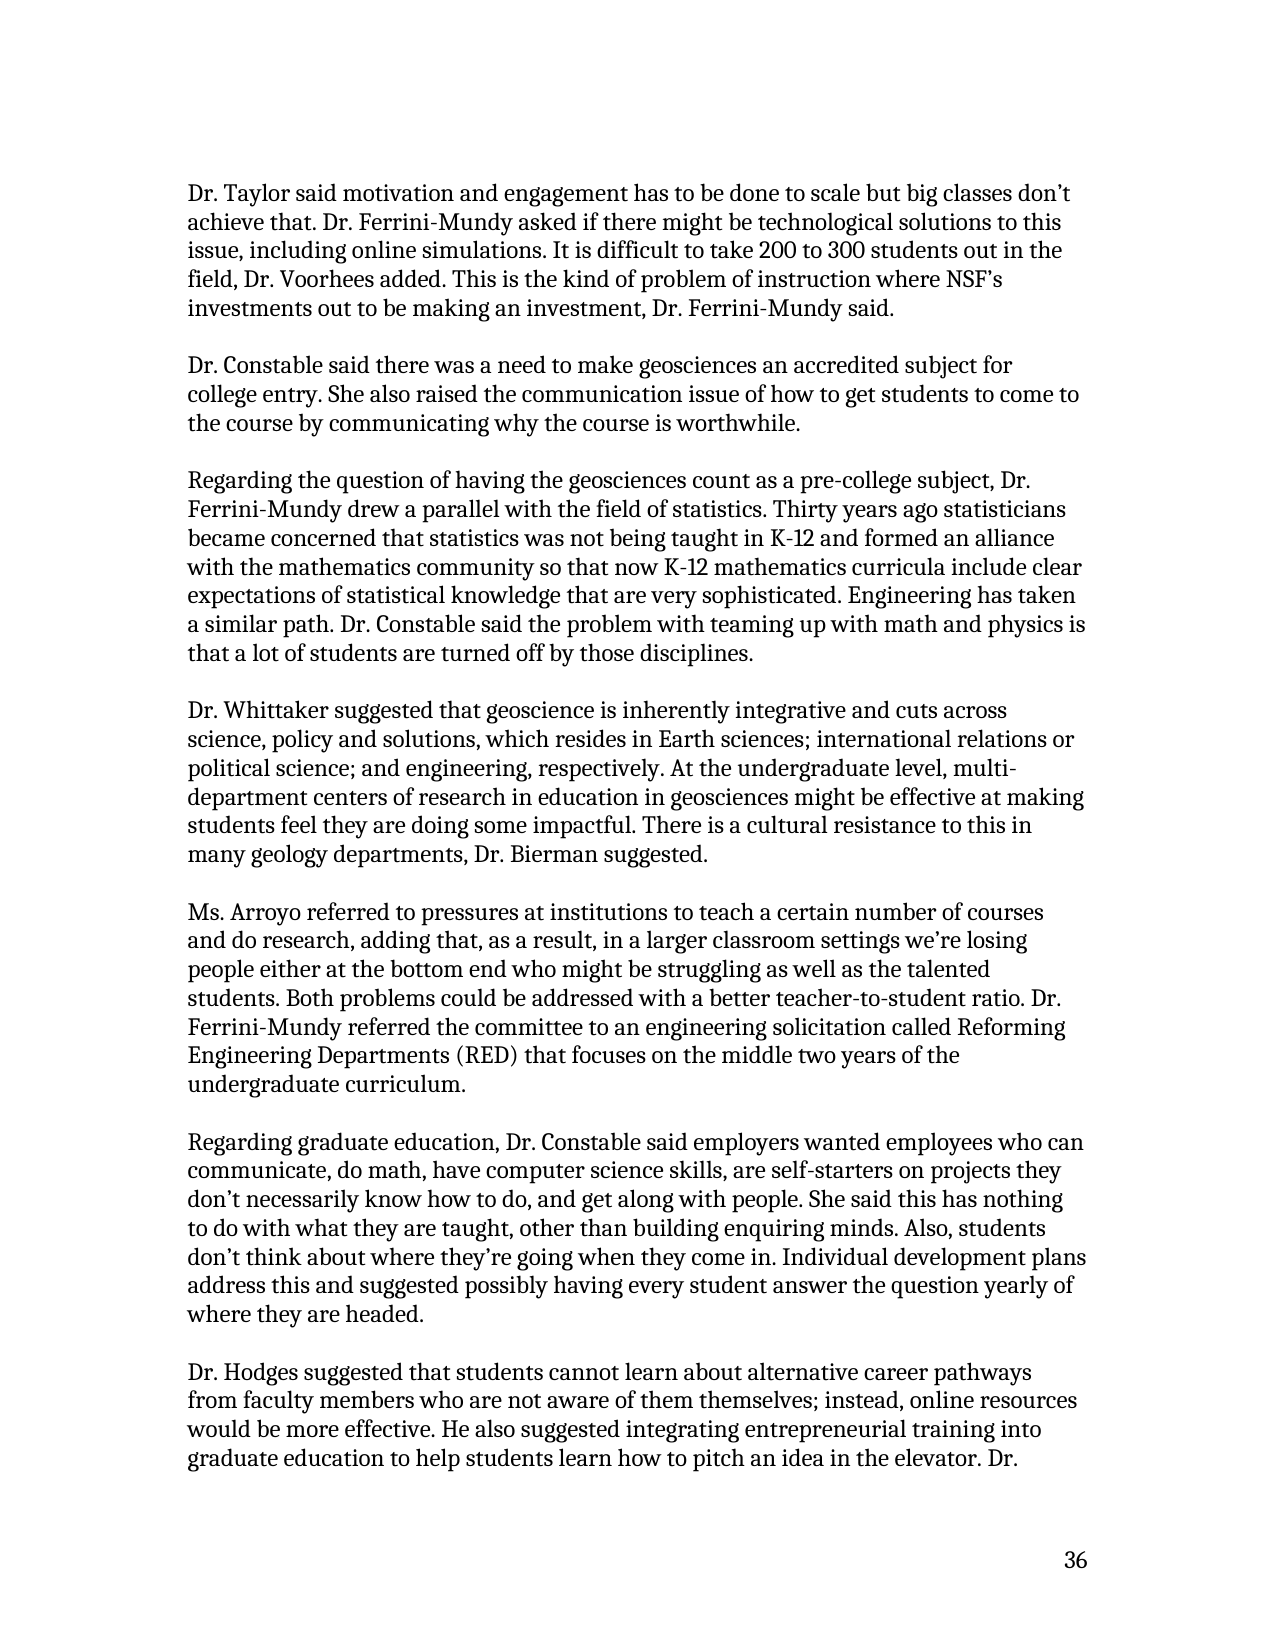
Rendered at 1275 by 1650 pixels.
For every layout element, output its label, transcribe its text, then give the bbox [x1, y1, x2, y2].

text Dr. Constable said there was a need to make geosciences an accredited subject for college entry. She also raised the communication issue of how to get students to come to the course by communicating why the course is worthwhile. [187, 351, 1087, 437]
text Dr. Taylor said motivation and engagement has to be done to scale but big classes don’t achieve that. Dr. Ferrini-Mundy asked if there might be technological solutions to this issue, including online simulations. It is difficult to take 200 to 300 students out in the field, Dr. Voorhees added. This is the kind of problem of instruction where NSF’s investments out to be making an investment, Dr. Ferrini-Mundy said. [187, 179, 1087, 322]
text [187, 1357, 1087, 1472]
text Dr. Whittaker suggested that geoscience is inherently integrative and cuts across science, policy and solutions, which resides in Earth sciences; international relations or political science; and engineering, respectively. At the undergraduate level, multi-department centers of research in education in geosciences might be effective at making students feel they are doing some impactful. There is a cultural resistance to this in many geology departments, Dr. Bierman suggested. [187, 696, 1087, 869]
text Regarding the question of having the geosciences count as a pre-college subject, Dr. Ferrini-Mundy drew a parallel with the field of statistics. Thirty years ago statisticians became concerned that statistics was not being taught in K-12 and formed an alliance with the mathematics community so that now K-12 mathematics curricula include clear expectations of statistical knowledge that are very sophisticated. Engineering has taken a similar path. Dr. Constable said the problem with teaming up with math and physics is that a lot of students are turned off by those disciplines. [187, 466, 1087, 667]
text Regarding graduate education, Dr. Constable said employers wanted employees who can communicate, do math, have computer science skills, are self-starters on projects they don’t necessarily know how to do, and get along with people. She said this has nothing to do with what they are taught, other than building enquiring minds. Also, students don’t think about where they’re going when they come in. Individual development plans address this and suggested possibly having every student answer the question yearly of where they are headed. [187, 1127, 1087, 1329]
text Ms. Arroyo referred to pressures at institutions to teach a certain number of courses and do research, adding that, as a result, in a larger classroom settings we’re losing people either at the bottom end who might be struggling as well as the talented students. Both problems could be addressed with a better teacher-to-student ratio. Dr. Ferrini-Mundy referred the committee to an engineering solicitation called Reforming Engineering Departments (RED) that focuses on the middle two years of the undergraduate curriculum. [187, 897, 1087, 1099]
